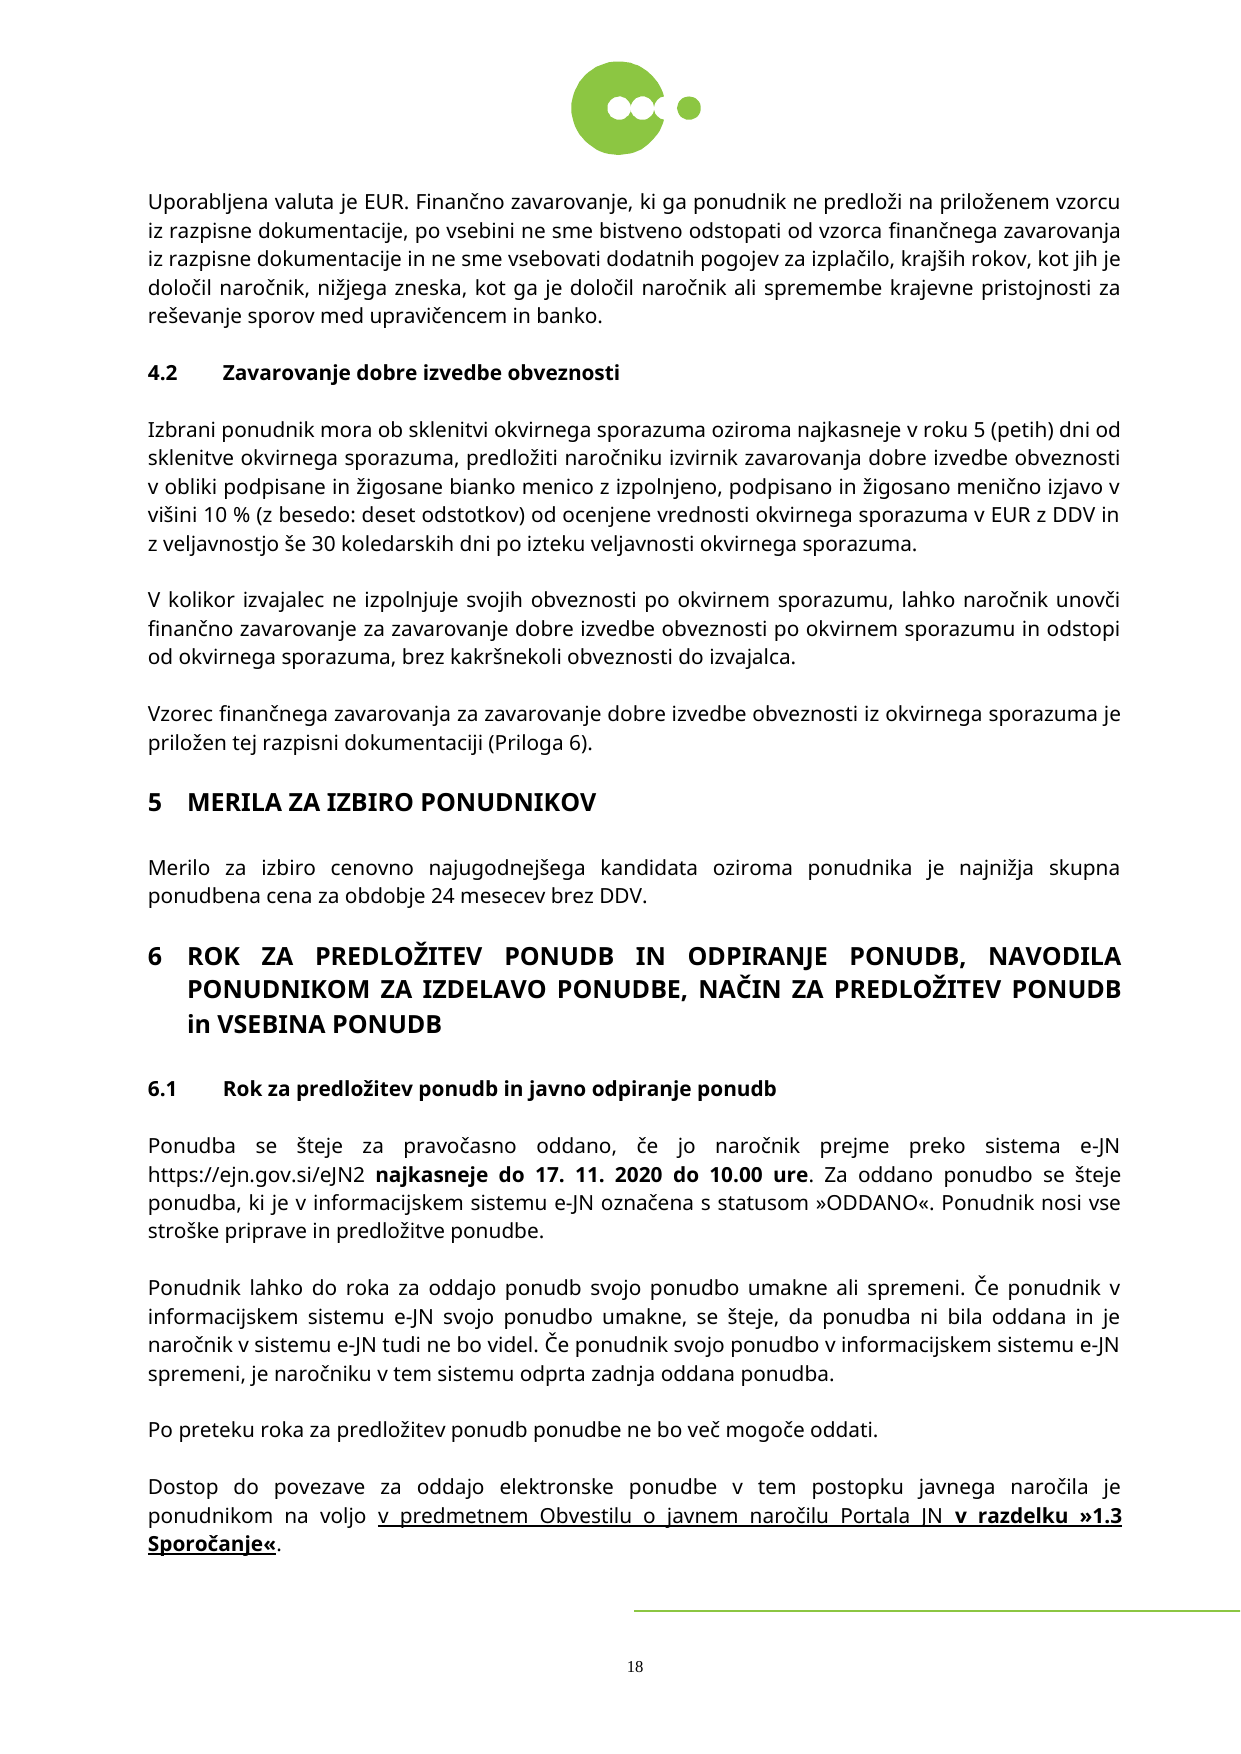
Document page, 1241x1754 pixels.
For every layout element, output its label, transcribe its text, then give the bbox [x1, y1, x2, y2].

list ROK ZA PREDLOŽITEV PONUDB IN ODPIRANJE PONUDB, NAVODILA PONUDNIKOM ZA IZDELAVO PONUDBE, NAČIN ZA PREDLOŽITEV PONUDB in VSEBINA PONUDB [148, 938, 1122, 1040]
text Izbrani ponudnik mora ob sklenitvi okvirnega sporazuma oziroma najkasneje v roku 5 (petih) dni od sklenitve okvirnega sporazuma, predložiti naročniku izvirnik zavarovanja dobre izvedbe obveznosti v obliki podpisane in žigosane bianko menico z izpolnjeno, podpisano in žigosano menično izjavo v višini 10 % (z besedo: deset odstotkov) od ocenjene vrednosti okvirnega sporazuma v EUR z DDV in z veljavnostjo še 30 koledarskih dni po izteku veljavnosti okvirnega sporazuma. [148, 415, 1122, 557]
text Ponudba se šteje za pravočasno oddano, če jo naročnik prejme preko sistema e-JN https://ejn.gov.si/eJN2 najkasneje do 17. 11. 2020 do 10.00 ure. Za oddano ponudbo se šteje ponudba, ki je v informacijskem sistemu e-JN označena s statusom »ODDANO«. Ponudnik nosi vse stroške priprave in predložitve ponudbe. [148, 1131, 1122, 1245]
text Uporabljena valuta je EUR. Finančno zavarovanje, ki ga ponudnik ne predloži na priloženem vzorcu iz razpisne dokumentacije, po vsebini ne sme bistveno odstopati od vzorca finančnega zavarovanja iz razpisne dokumentacije in ne sme vsebovati dodatnih pogojev za izplačilo, krajših rokov, kot jih je določil naročnik, nižjega zneska, kot ga je določil naročnik ali spremembe krajevne pristojnosti za reševanje sporov med upravičencem in banko. [148, 187, 1122, 330]
text Ponudnik lahko do roka za oddajo ponudb svojo ponudbo umakne ali spremeni. Če ponudnik v informacijskem sistemu e-JN svojo ponudbo umakne, se šteje, da ponudba ni bila oddana in je naročnik v sistemu e-JN tudi ne bo videl. Če ponudnik svojo ponudbo v informacijskem sistemu e-JN spremeni, je naročniku v tem sistemu odprta zadnja oddana ponudba. [148, 1273, 1122, 1387]
text Vzorec finančnega zavarovanja za zavarovanje dobre izvedbe obveznosti iz okvirnega sporazuma je priložen tej razpisni dokumentaciji (Priloga 6). [148, 699, 1122, 756]
list Zavarovanje dobre izvedbe obveznosti [148, 358, 1122, 387]
list MERILA ZA IZBIRO PONUDNIKOV [148, 785, 1122, 819]
text Dostop do povezave za oddajo elektronske ponudbe v tem postopku javnega naročila je ponudnikom na voljo v predmetnem Obvestilu o javnem naročilu Portala JN v razdelku »1.3 Sporočanje«. [148, 1472, 1122, 1558]
list Rok za predložitev ponudb in javno odpiranje ponudb [148, 1074, 1122, 1103]
text Po preteku roka za predložitev ponudb ponudbe ne bo več mogoče oddati. [148, 1416, 1122, 1444]
text V kolikor izvajalec ne izpolnjuje svojih obveznosti po okvirnem sporazumu, lahko naročnik unovči finančno zavarovanje za zavarovanje dobre izvedbe obveznosti po okvirnem sporazumu in odstopi od okvirnega sporazuma, brez kakršnekoli obveznosti do izvajalca. [148, 586, 1122, 671]
text Merilo za izbiro cenovno najugodnejšega kandidata oziroma ponudnika je najnižja skupna ponudbena cena za obdobje 24 mesecev brez DDV. [148, 853, 1122, 910]
